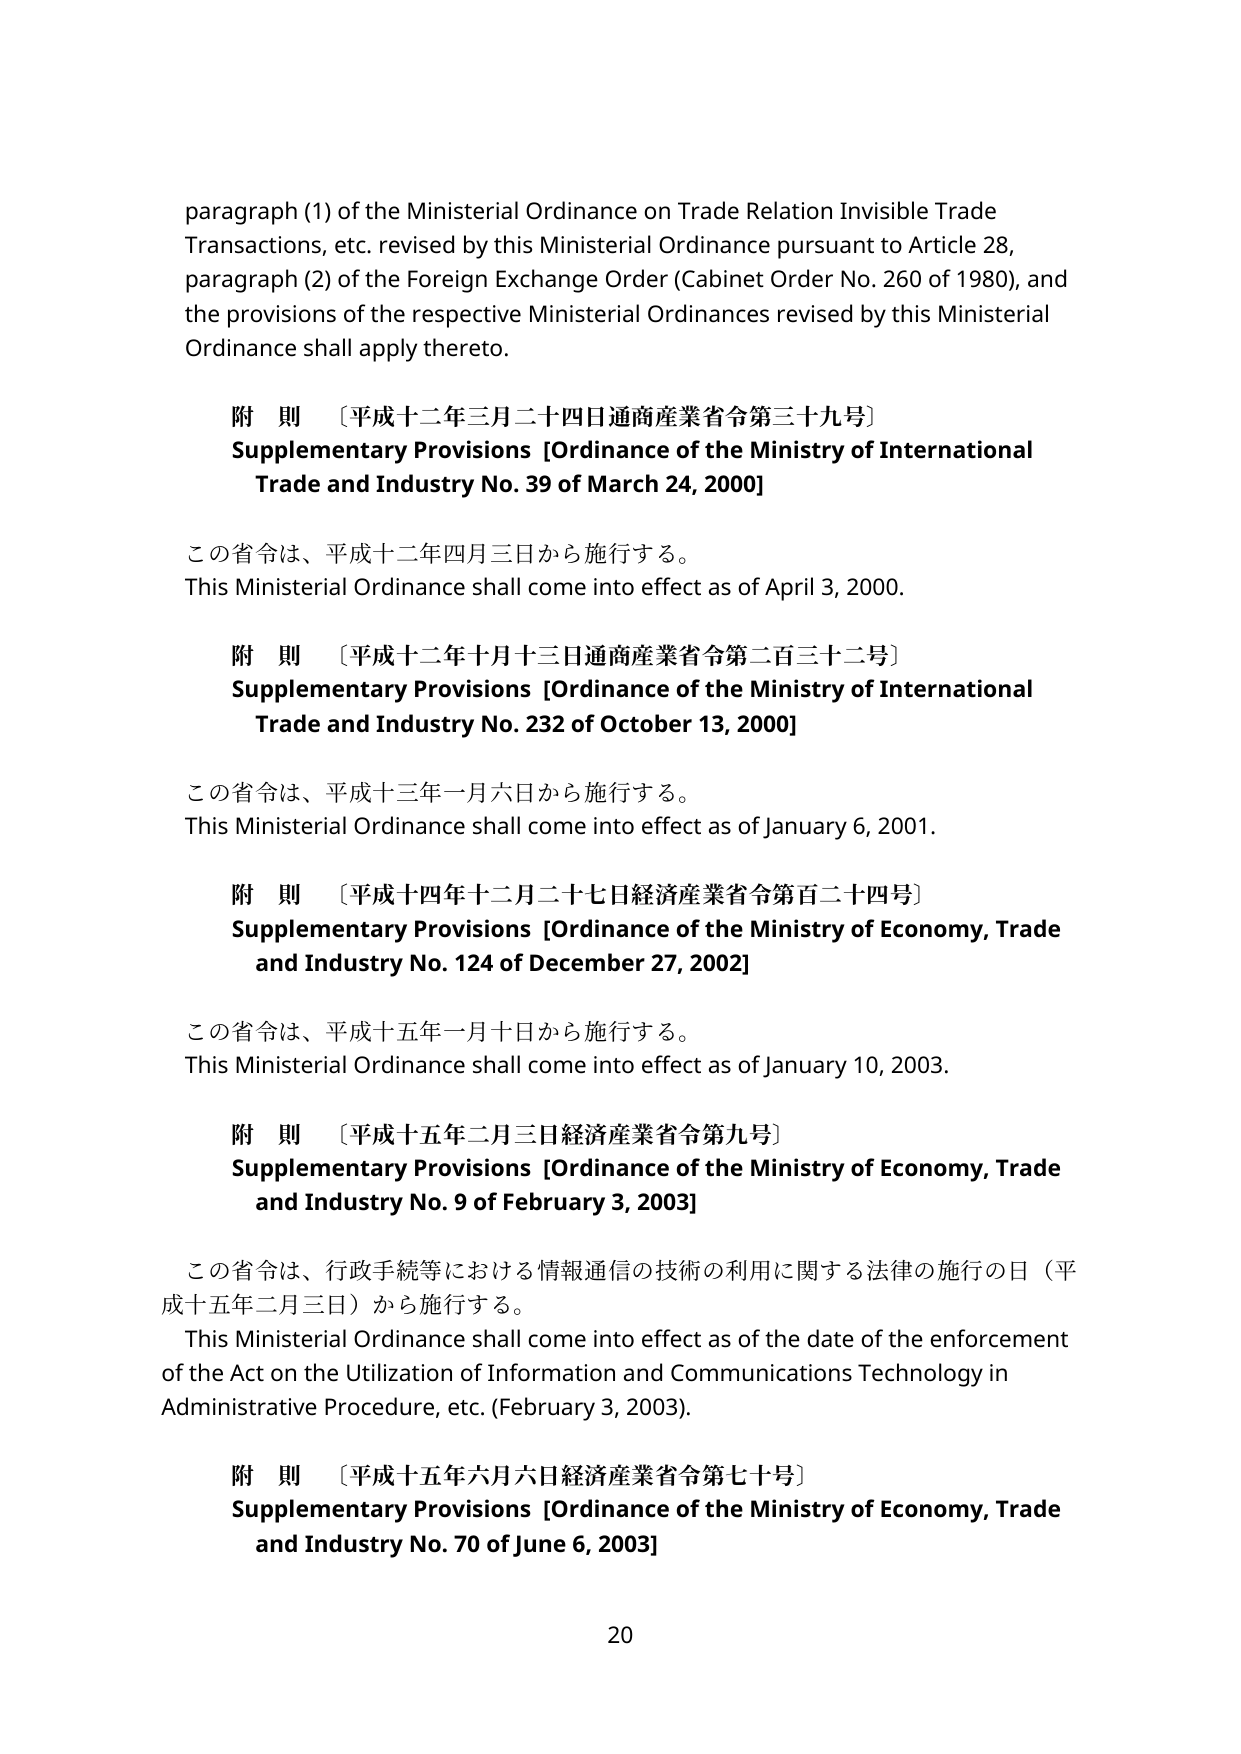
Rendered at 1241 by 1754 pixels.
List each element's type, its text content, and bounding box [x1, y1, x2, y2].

text この省令は、平成十五年一月十日から施行する。 [161, 1014, 1079, 1048]
text Supplementary Provisions [Ordinance of the Ministry of Economy, Trade and Industry No. 124 of December 27, 2002] [230, 911, 1079, 979]
text 附 則 〔平成十二年三月二十四日通商産業省令第三十九号〕 [230, 399, 1079, 433]
text 附 則 〔平成十四年十二月二十七日経済産業省令第百二十四号〕 [230, 877, 1079, 911]
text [161, 194, 1079, 364]
text Supplementary Provisions [Ordinance of the Ministry of International Trade and Industry No. 232 of October 13, 2000] [230, 672, 1079, 740]
text This Ministerial Ordinance shall come into effect as of April 3, 2000. [161, 569, 1079, 604]
text この省令は、平成十二年四月三日から施行する。 [161, 535, 1079, 569]
text Supplementary Provisions [Ordinance of the Ministry of Economy, Trade and Industry No. 9 of February 3, 2003] [230, 1150, 1079, 1219]
text This Ministerial Ordinance shall come into effect as of January 10, 2003. [161, 1048, 1079, 1082]
text この省令は、行政手続等における情報通信の技術の利用に関する法律の施行の日（平成十五年二月三日）から施行する。 [161, 1253, 1079, 1321]
text Supplementary Provisions [Ordinance of the Ministry of Economy, Trade and Industry No. 70 of June 6, 2003] [230, 1492, 1079, 1560]
text 附 則 〔平成十五年二月三日経済産業省令第九号〕 [230, 1116, 1079, 1150]
text Supplementary Provisions [Ordinance of the Ministry of International Trade and Industry No. 39 of March 24, 2000] [230, 433, 1079, 501]
text 附 則 〔平成十二年十月十三日通商産業省令第二百三十二号〕 [230, 638, 1079, 672]
text この省令は、平成十三年一月六日から施行する。 [161, 774, 1079, 809]
text This Ministerial Ordinance shall come into effect as of the date of the enforcement of the Act on the Utilization of Information and Communications Technology in Administrative Procedure, etc. (February 3, 2003). [161, 1321, 1079, 1424]
text 附 則 〔平成十五年六月六日経済産業省令第七十号〕 [230, 1458, 1079, 1492]
text This Ministerial Ordinance shall come into effect as of January 6, 2001. [161, 809, 1079, 843]
